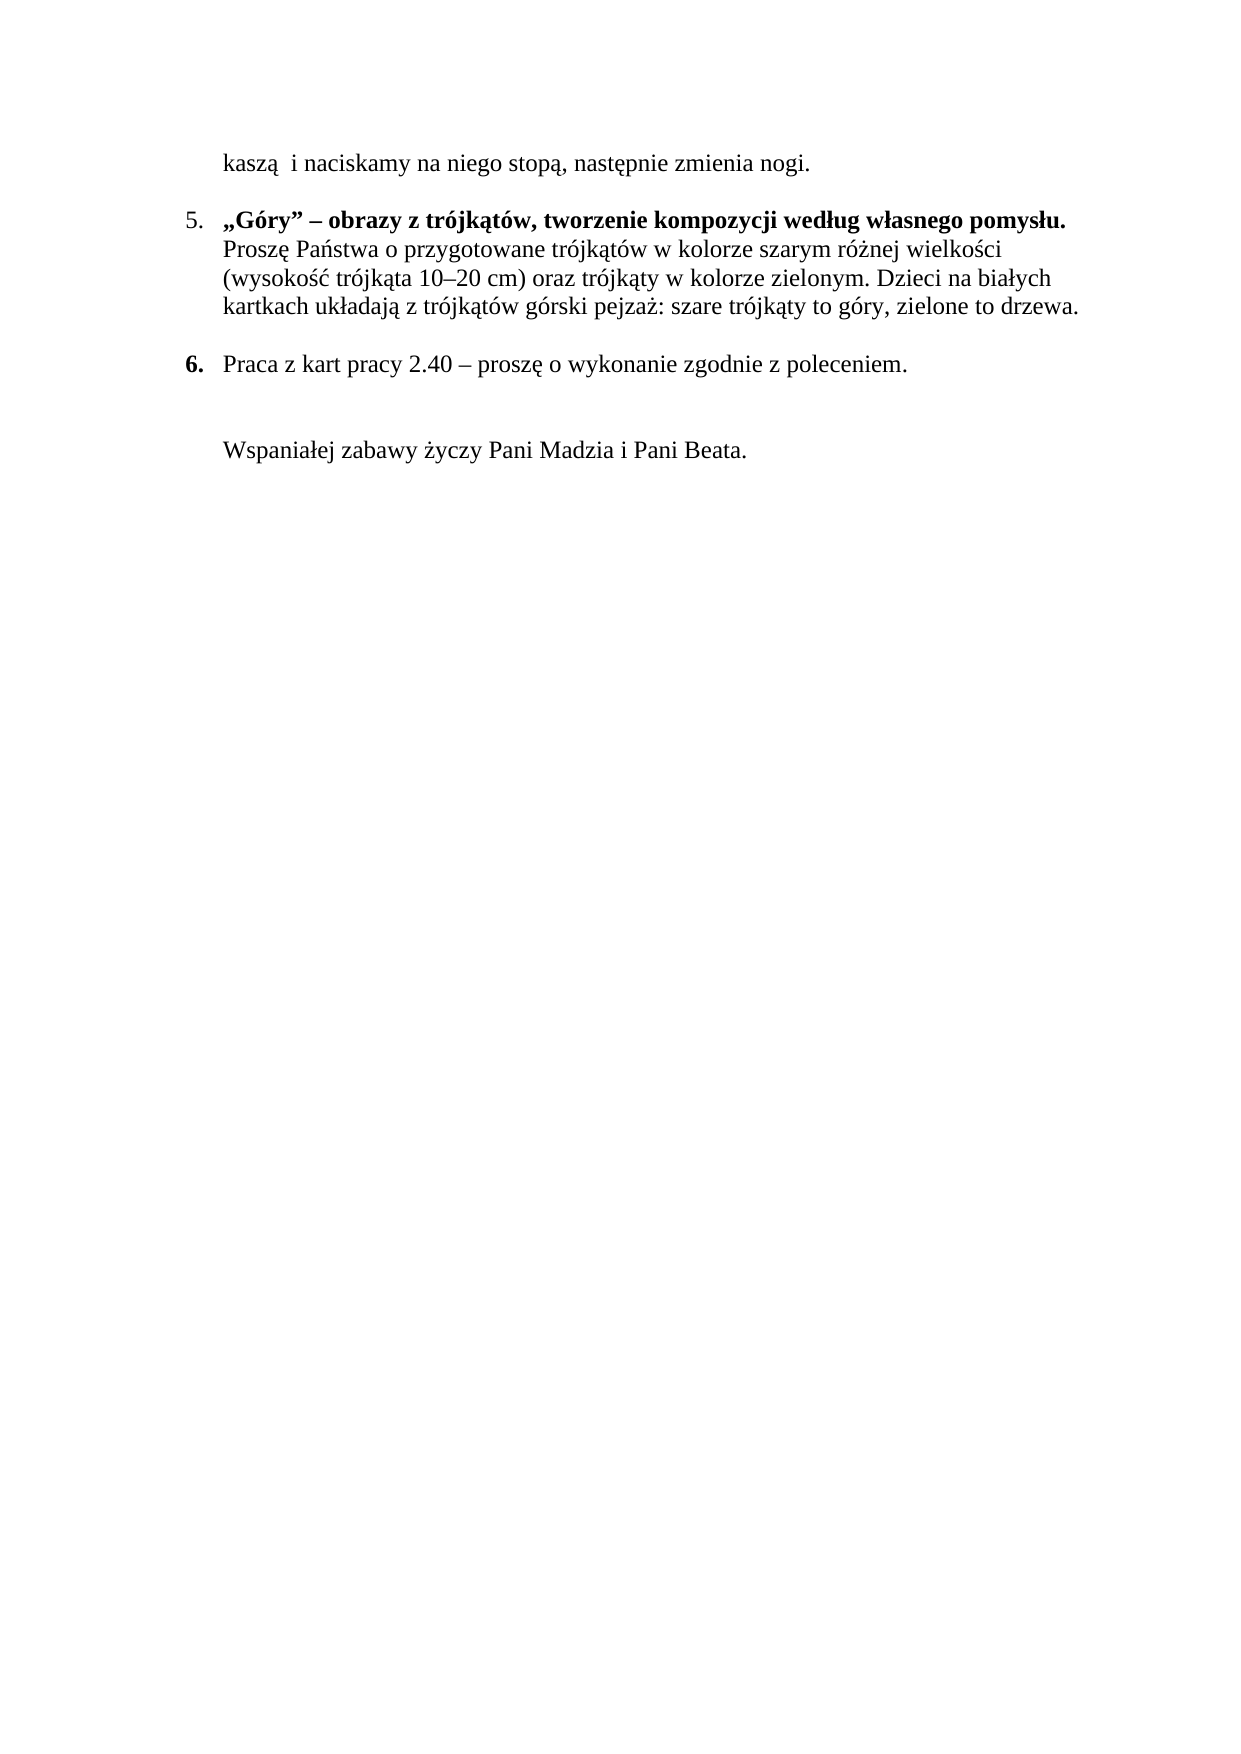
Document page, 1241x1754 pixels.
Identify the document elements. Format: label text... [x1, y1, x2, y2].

list Praca z kart pracy 2.40 – proszę o wykonanie zgodnie z poleceniem. Wspaniałej zabawy życzy Pani Madzia i Pani Beata. [185, 436, 1093, 551]
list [185, 148, 1093, 234]
list „Góry” – obrazy z trójkątów, tworzenie kompozycji według własnego pomysłu. Proszę Państwa o przygotowane trójkątów w kolorze szarym różnej wielkości (wysokość trójkąta 10–20 cm) oraz trójkąty w kolorze zielonym. Dzieci na białych kartkach układają z trójkątów górski pejzaż: szare trójkąty to góry, zielone to drzewa. [185, 263, 1093, 407]
